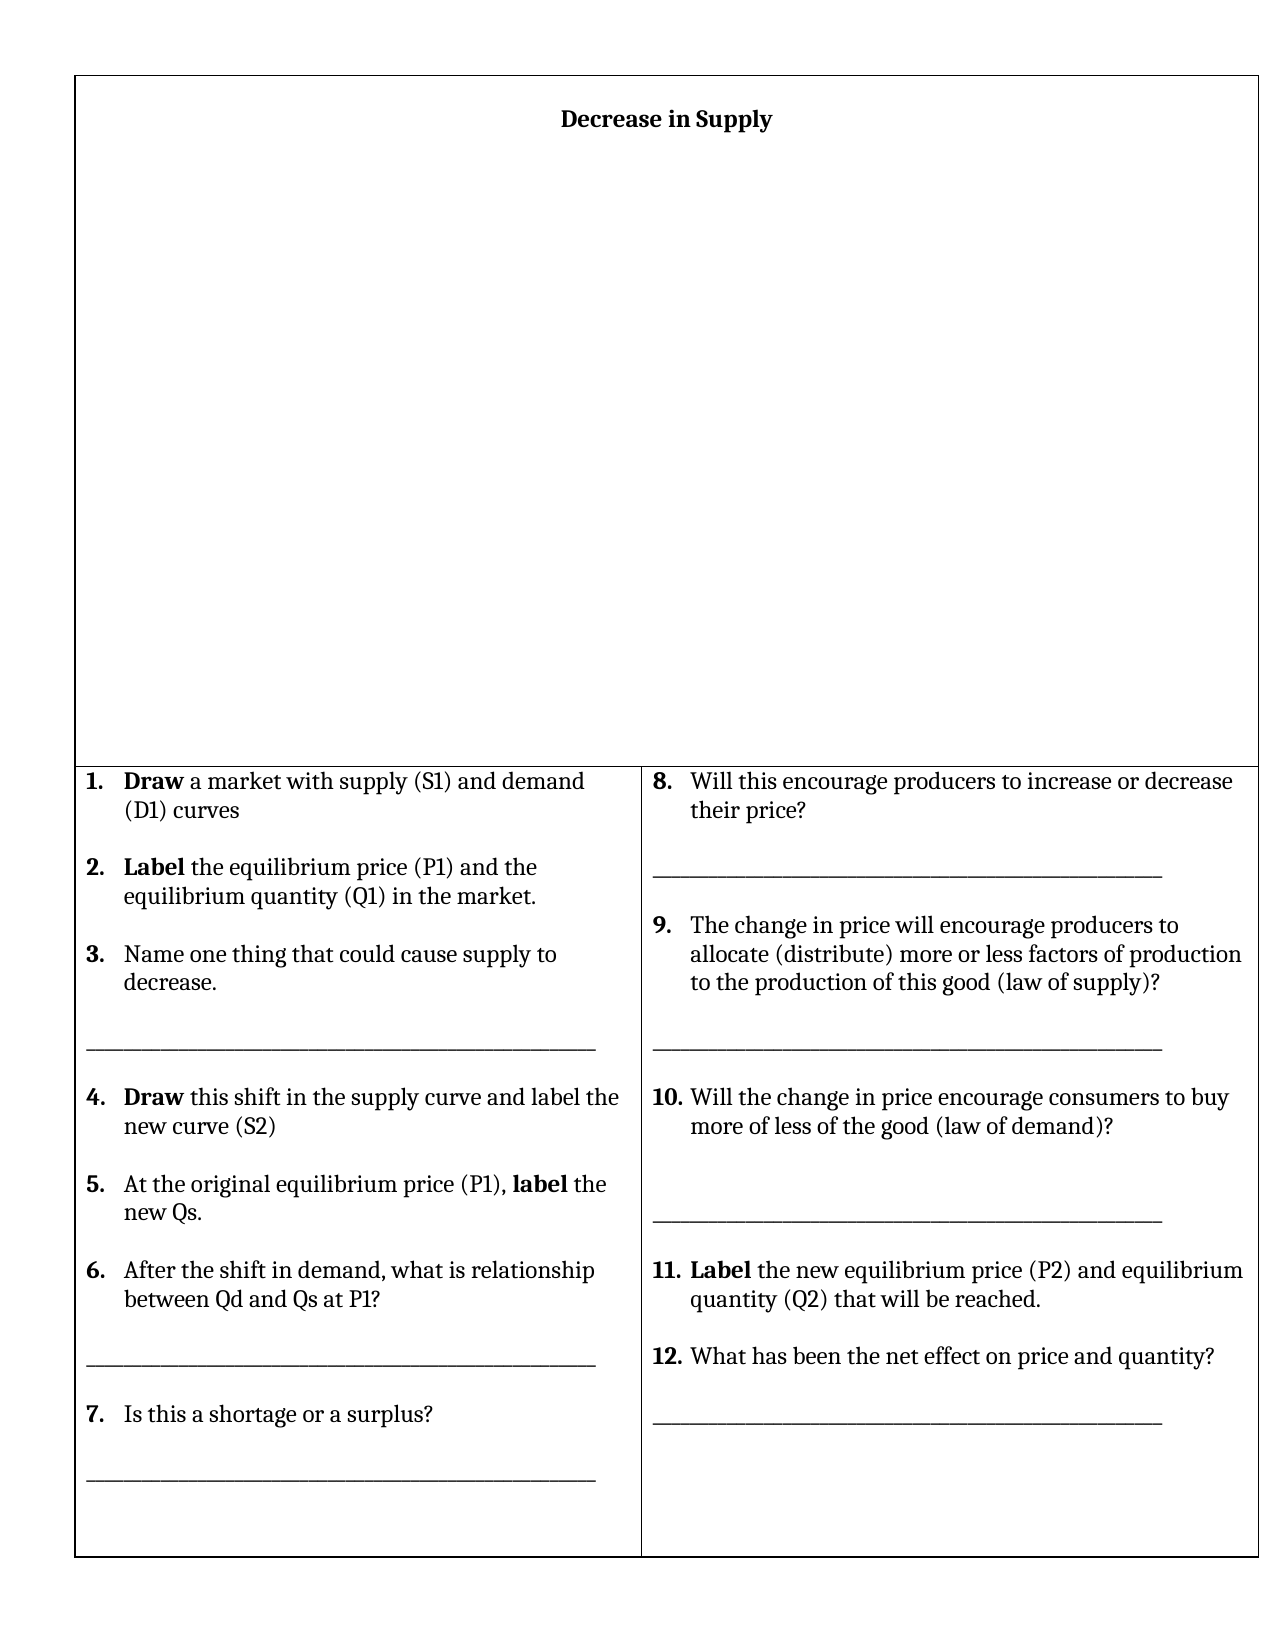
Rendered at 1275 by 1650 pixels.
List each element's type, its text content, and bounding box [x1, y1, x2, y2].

table_cell Will this encourage producers to increase or decrease their price? _______________________________________________________ The change in price will encourage producers to allocate (distribute) more or less factors of production to the production of this good (law of supply)? _______________________________________________________ Will the change in price encourage consumers to buy more of less of the good (law of demand)? _______________________________________________________ Label the new equilibrium price (P2) and equilibrium quantity (Q2) that will be reached. What has been the net effect on price and quantity? _______________________________________________________ [642, 767, 1258, 1556]
table_cell Decrease in Supply [76, 76, 1258, 766]
table_cell Draw a market with supply (S1) and demand (D1) curves Label the equilibrium price (P1) and the equilibrium quantity (Q1) in the market. Name one thing that could cause supply to decrease. _______________________________________________________ Draw this shift in the supply curve and label the new curve (S2) At the original equilibrium price (P1), label the new Qs. After the shift in demand, what is relationship between Qd and Qs at P1? _______________________________________________________ Is this a shortage or a surplus? _______________________________________________________ [76, 767, 641, 1556]
